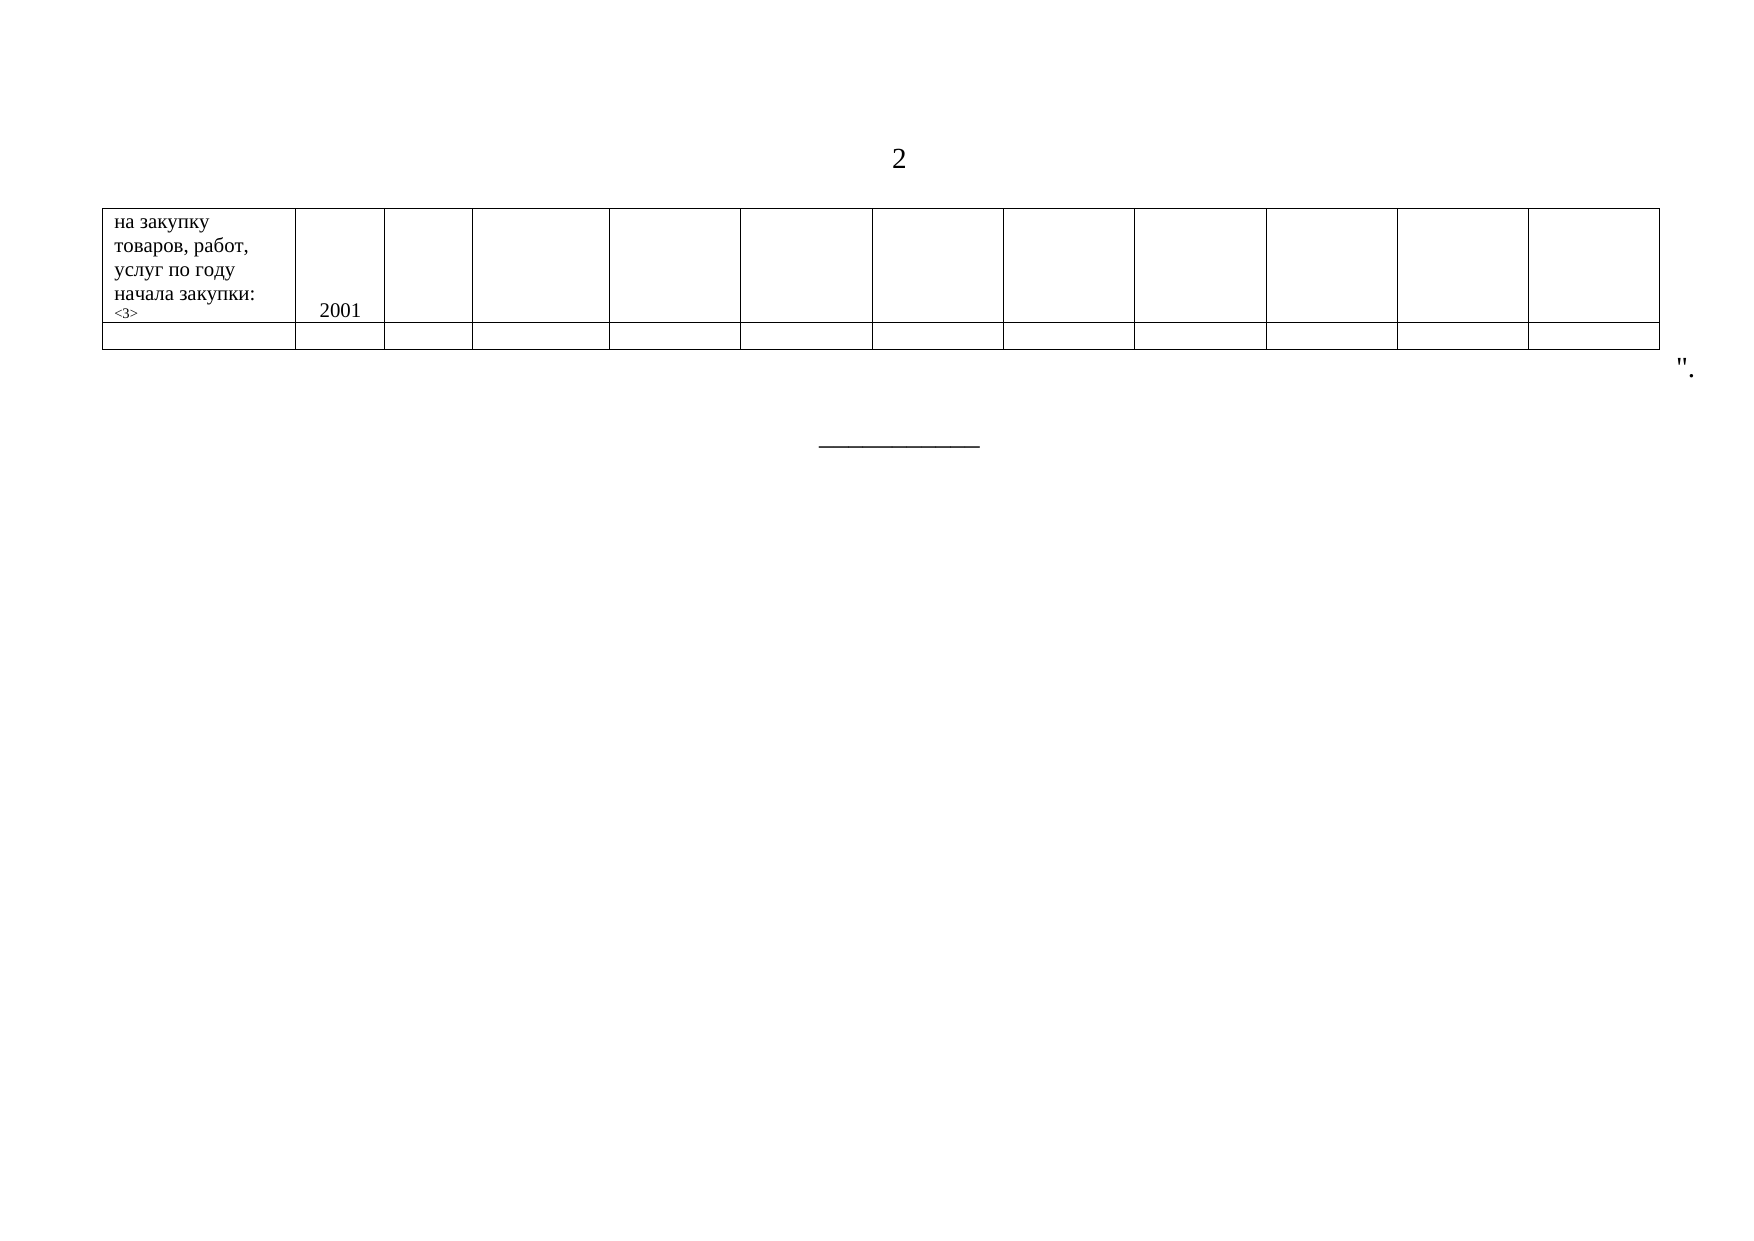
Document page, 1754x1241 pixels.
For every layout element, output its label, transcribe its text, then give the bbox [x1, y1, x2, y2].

text 2 [103, 141, 1695, 174]
table_cell [1267, 323, 1397, 349]
table_header [1135, 209, 1266, 322]
table_cell [1398, 323, 1528, 349]
table_cell [1004, 323, 1134, 349]
table_cell [385, 323, 472, 349]
text ___________ [103, 417, 1695, 450]
table_header [1004, 209, 1134, 322]
table_cell [473, 323, 609, 349]
table_header [873, 209, 1003, 322]
table_header 2001 [296, 209, 384, 322]
table_header [473, 209, 609, 322]
table_header [1267, 209, 1397, 322]
table_cell [296, 323, 384, 349]
table_cell [610, 323, 740, 349]
table_header [1398, 209, 1528, 322]
table_header [385, 209, 472, 322]
table_cell [1529, 323, 1659, 349]
table_header на закупку товаров, работ, услуг по году начала закупки: <3> [103, 209, 295, 322]
table_header [1529, 209, 1659, 322]
table_cell [873, 323, 1003, 349]
table_cell [1135, 323, 1266, 349]
table_cell [741, 323, 872, 349]
table_header [741, 209, 872, 322]
table_cell [103, 323, 295, 349]
table_header [610, 209, 740, 322]
text ". [103, 350, 1695, 383]
